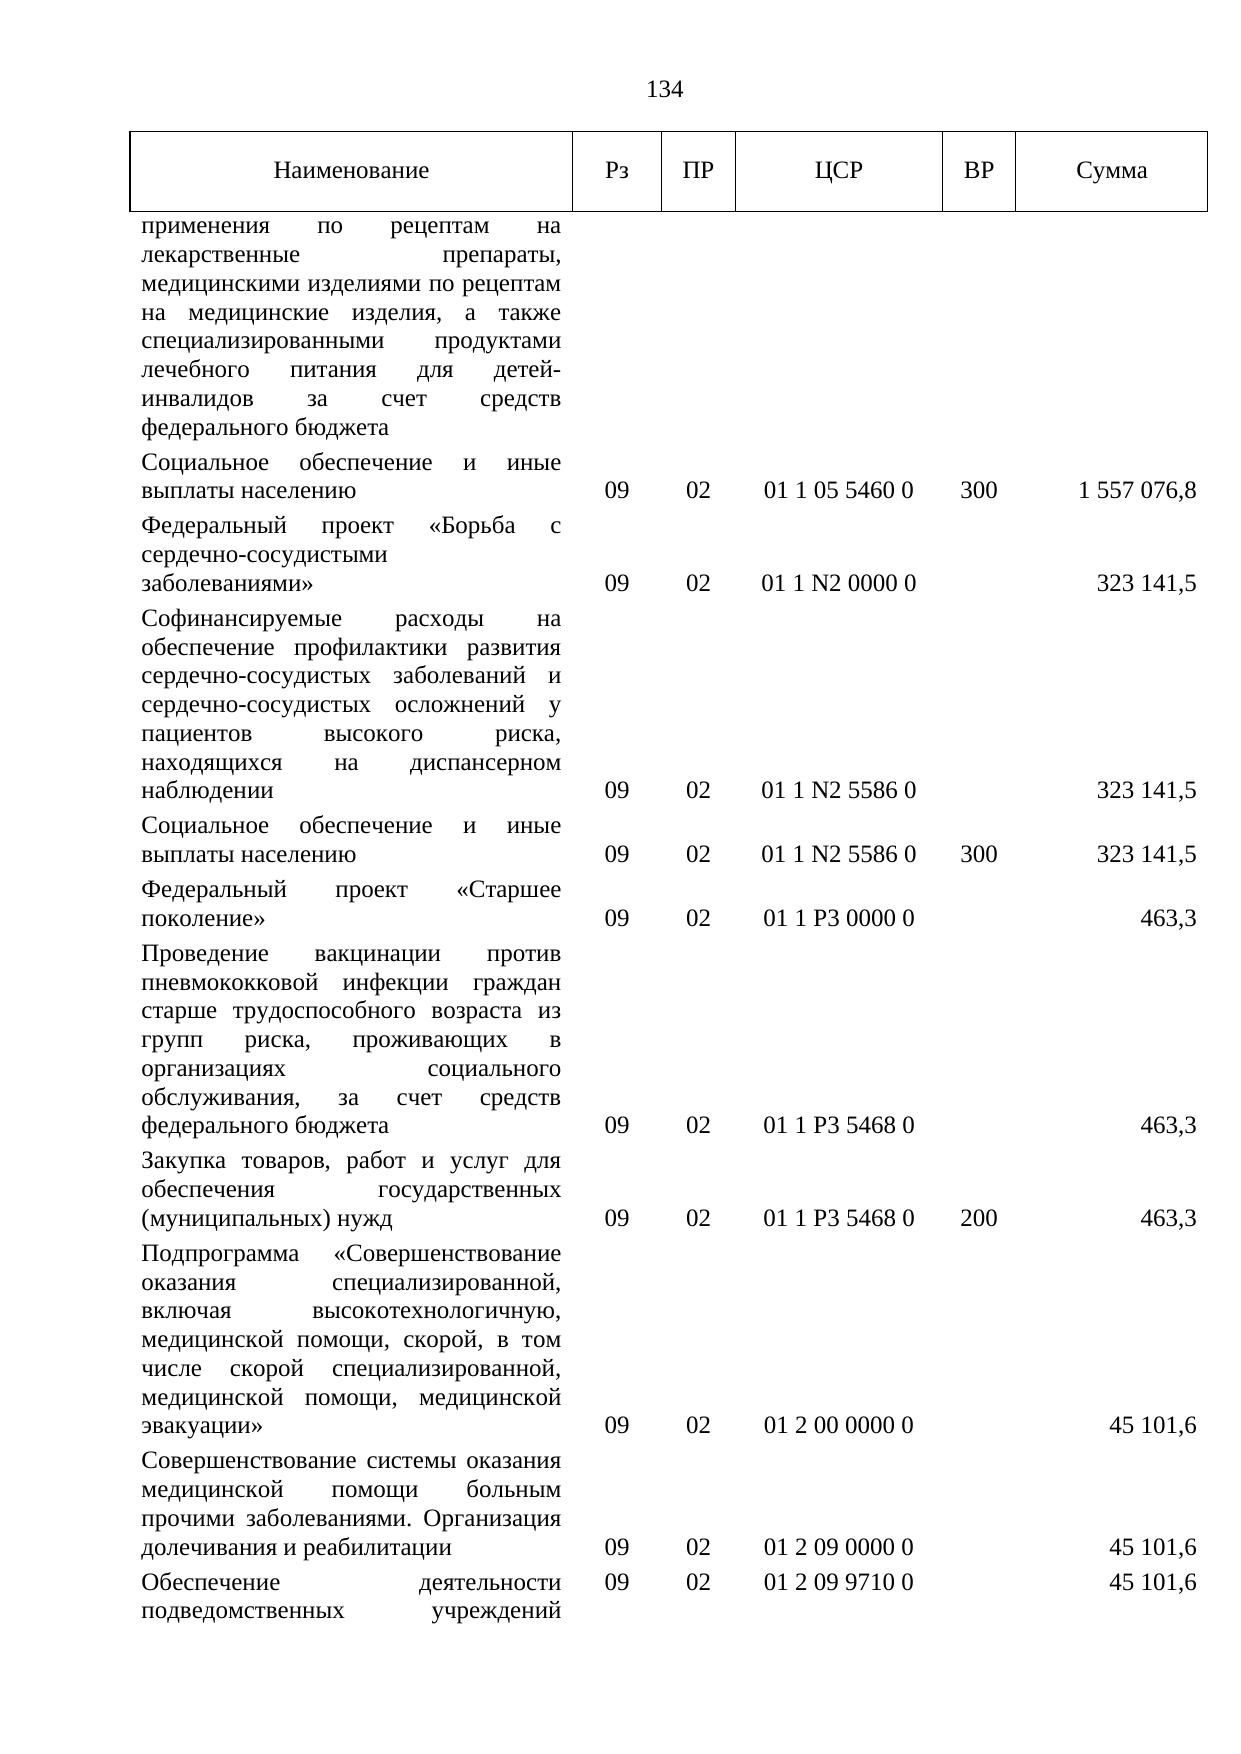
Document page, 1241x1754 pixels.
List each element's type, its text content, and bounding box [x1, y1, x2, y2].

table_header Наименование [131, 132, 572, 211]
table_header Сумма [1016, 132, 1207, 211]
table_header ЦСР [736, 132, 942, 211]
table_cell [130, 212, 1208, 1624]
table_header Рз [573, 132, 661, 211]
table_header ПР [662, 132, 735, 211]
table_header ВР [943, 132, 1015, 211]
